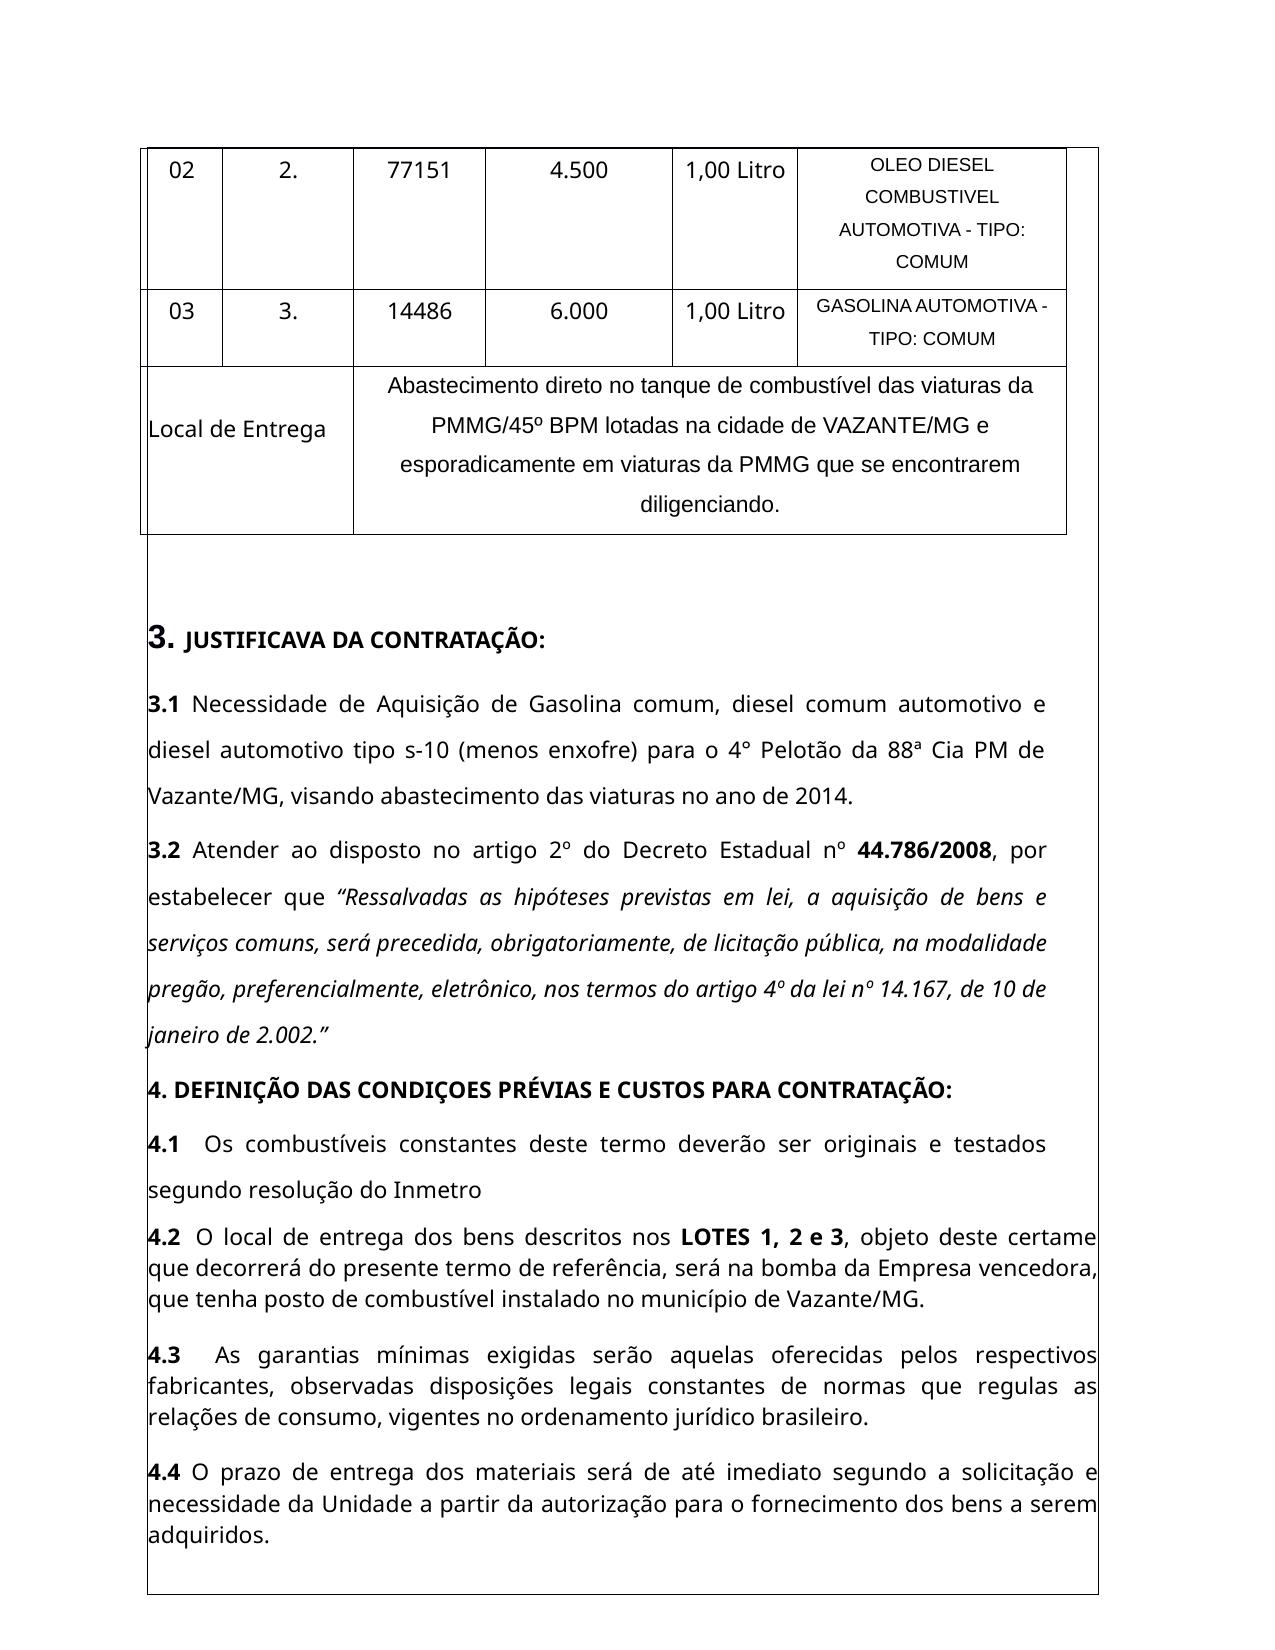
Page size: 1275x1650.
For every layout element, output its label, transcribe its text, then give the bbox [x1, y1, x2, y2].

list JUSTIFICAVA DA CONTRATAÇÃO: [148, 617, 1098, 656]
table_cell 02 [148, 149, 222, 289]
table_cell 3. [223, 290, 353, 366]
text 3.1 Necessidade de Aquisição de Gasolina comum, diesel comum automotivo e diesel automotivo tipo s-10 (menos enxofre) para o 4° Pelotão da 88ª Cia PM de Vazante/MG, visando abastecimento das viaturas no ano de 2014. [148, 688, 1047, 811]
text 4.4 O prazo de entrega dos materiais será de até imediato segundo a solicitação e necessidade da Unidade a partir da autorização para o fornecimento dos bens a serem adquiridos. [148, 1456, 1098, 1550]
table_cell OLEO DIESEL COMBUSTIVEL AUTOMOTIVA - TIPO: COMUM [798, 149, 1066, 289]
table_cell Local de Entrega [148, 367, 353, 534]
table_cell 14486 [354, 290, 485, 366]
table_cell GASOLINA AUTOMOTIVA - TIPO: COMUM [798, 290, 1066, 366]
table_cell Abastecimento direto no tanque de combustível das viaturas da PMMG/45º BPM lotadas na cidade de VAZANTE/MG e esporadicamente em viaturas da PMMG que se encontrarem diligenciando. [354, 367, 1066, 534]
table_cell 2. [223, 149, 353, 289]
table_cell 1,00 Litro [673, 290, 797, 366]
text 4. DEFINIÇÃO DAS CONDIÇOES PRÉVIAS E CUSTOS PARA CONTRATAÇÃO: [148, 1074, 1047, 1105]
table_cell 77151 [354, 149, 485, 289]
text 4.3 As garantias mínimas exigidas serão aquelas oferecidas pelos respectivos fabricantes, observadas disposições legais constantes de normas que regulas as relações de consumo, vigentes no ordenamento jurídico brasileiro. [148, 1338, 1098, 1432]
table_cell 1,00 Litro [673, 149, 797, 289]
table_cell 4.500 [486, 149, 672, 289]
table_cell 6.000 [486, 290, 672, 366]
text 4.1 Os combustíveis constantes deste termo deverão ser originais e testados segundo resolução do Inmetro [148, 1128, 1047, 1206]
text 4.2 O local de entrega dos bens descritos nos LOTES 1, 2 e 3, objeto deste certame que decorrerá do presente termo de referência, será na bomba da Empresa vencedora, que tenha posto de combustível instalado no município de Vazante/MG. [148, 1221, 1098, 1314]
table_cell 03 [148, 290, 222, 366]
text 3.2 Atender ao disposto no artigo 2º do Decreto Estadual nº 44.786/2008, por estabelecer que “Ressalvadas as hipóteses previstas em lei, a aquisição de bens e serviços comuns, será precedida, obrigatoriamente, de licitação pública, na modalidade pregão, preferencialmente, eletrônico, nos termos do artigo 4º da lei nº 14.167, de 10 de janeiro de 2.002.” [148, 834, 1047, 1051]
